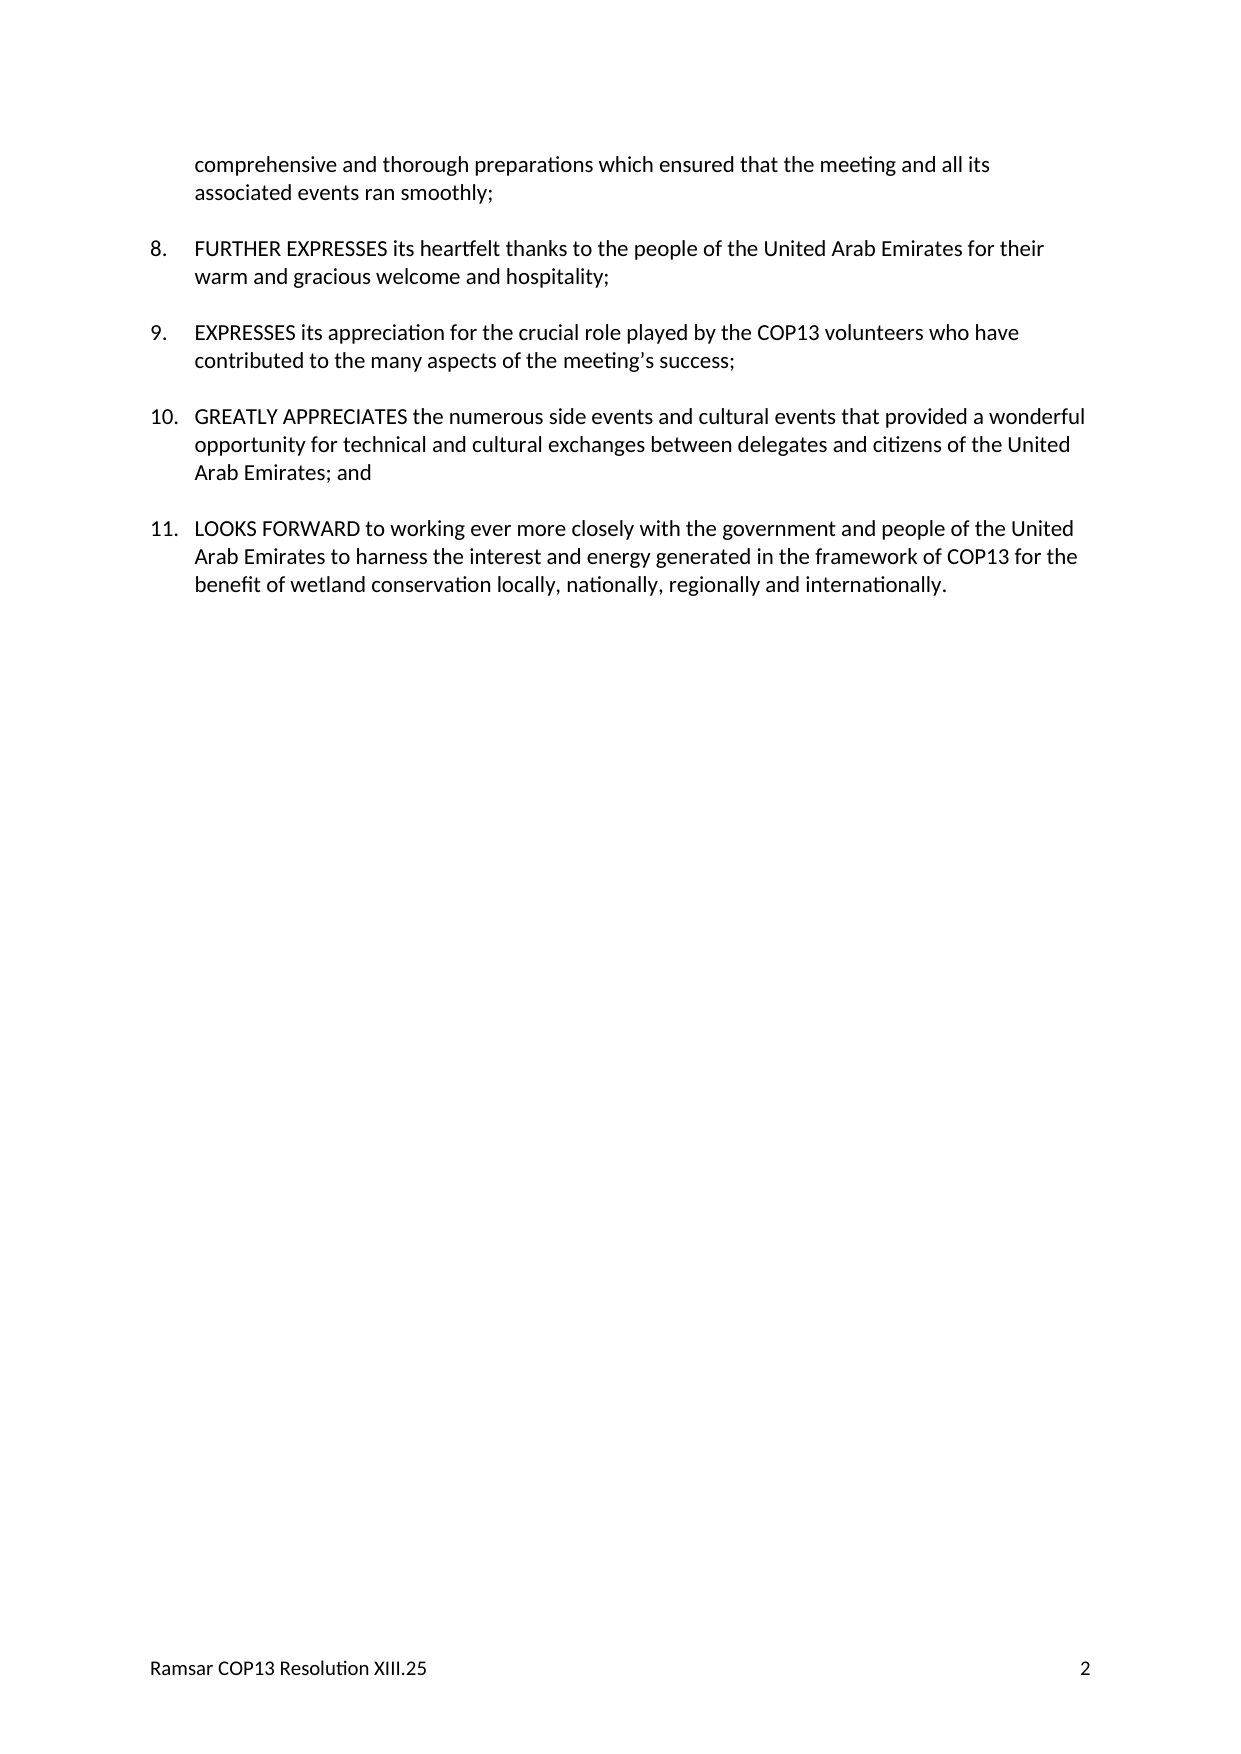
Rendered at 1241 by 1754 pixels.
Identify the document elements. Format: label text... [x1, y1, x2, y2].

text 11. LOOKS FORWARD to working ever more closely with the government and people of the United Arab Emirates to harness the interest and energy generated in the framework of COP13 for the benefit of wetland conservation locally, nationally, regionally and internationally. [150, 514, 1090, 598]
text 10. GREATLY APPRECIATES the numerous side events and cultural events that provided a wonderful opportunity for technical and cultural exchanges between delegates and citizens of the United Arab Emirates; and [150, 402, 1090, 486]
text 9. EXPRESSES its appreciation for the crucial role played by the COP13 volunteers who have contributed to the many aspects of the meeting’s success; [150, 318, 1090, 374]
text 8. FURTHER EXPRESSES its heartfelt thanks to the people of the United Arab Emirates for their warm and gracious welcome and hospitality; [150, 234, 1090, 290]
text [150, 150, 1090, 206]
